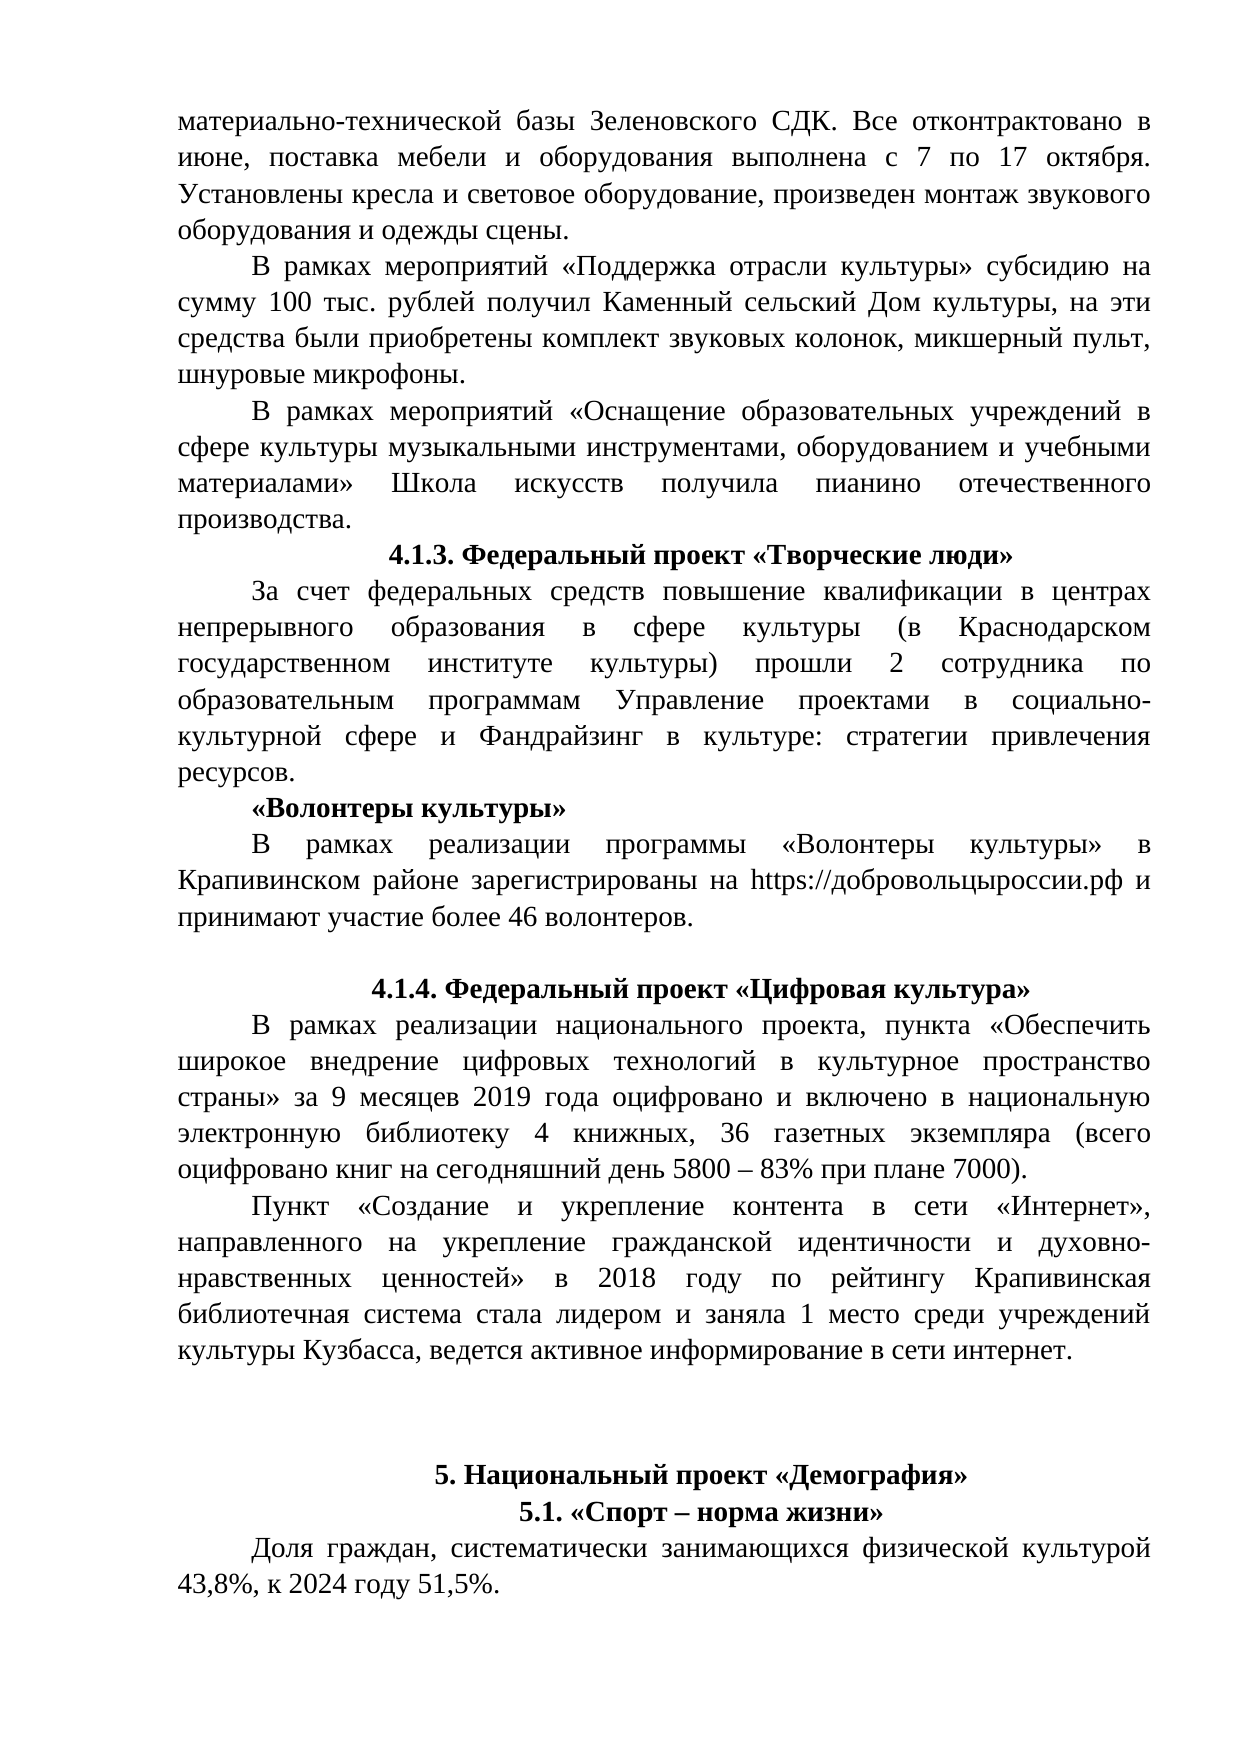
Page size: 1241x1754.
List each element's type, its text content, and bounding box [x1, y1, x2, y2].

text 5. Национальный проект «Демография» [177, 1457, 1152, 1491]
text Доля граждан, систематически занимающихся физической культурой 43,8%, к 2024 году 51,5%. [177, 1530, 1152, 1599]
text В рамках реализации национального проекта, пункта «Обеспечить широкое внедрение цифровых технологий в культурное пространство страны» за 9 месяцев 2019 года оцифровано и включено в национальную электронную библиотеку 4 книжных, 36 газетных экземпляра (всего оцифровано книг на сегодняшний день 5800 – 83% при плане 7000). [177, 1007, 1152, 1185]
text Пункт «Создание и укрепление контента в сети «Интернет», направленного на укрепление гражданской идентичности и духовно-нравственных ценностей» в 2018 году по рейтингу Крапивинская библиотечная система стала лидером и заняла 1 место среди учреждений культуры Кузбасса, ведется активное информирование в сети интернет. [177, 1188, 1152, 1366]
text В рамках реализации программы «Волонтеры культуры» в Крапивинском районе зарегистрированы на https://добровольцыроссии.рф и принимают участие более 46 волонтеров. [177, 826, 1152, 932]
text В рамках мероприятий «Поддержка отрасли культуры» субсидию на сумму 100 тыс. рублей получил Каменный сельский Дом культуры, на эти средства были приобретены комплект звуковых колонок, микшерный пульт, шнуровые микрофоны. [177, 248, 1152, 390]
text За счет федеральных средств повышение квалификации в центрах непрерывного образования в сфере культуры (в Краснодарском государственном институте культуры) прошли 2 сотрудника по образовательным программам Управление проектами в социально-культурной сфере и Фандрайзинг в культуре: стратегии привлечения ресурсов. [177, 573, 1152, 788]
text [177, 103, 1152, 245]
text 4.1.4. Федеральный проект «Цифровая культура» [177, 971, 1152, 1004]
text «Волонтеры культуры» [177, 790, 1152, 824]
text В рамках мероприятий «Оснащение образовательных учреждений в сфере культуры музыкальными инструментами, оборудованием и учебными материалами» Школа искусств получила пианино отечественного производства. [177, 393, 1152, 534]
text 5.1. «Спорт – норма жизни» [177, 1494, 1152, 1527]
text 4.1.3. Федеральный проект «Творческие люди» [177, 537, 1152, 571]
